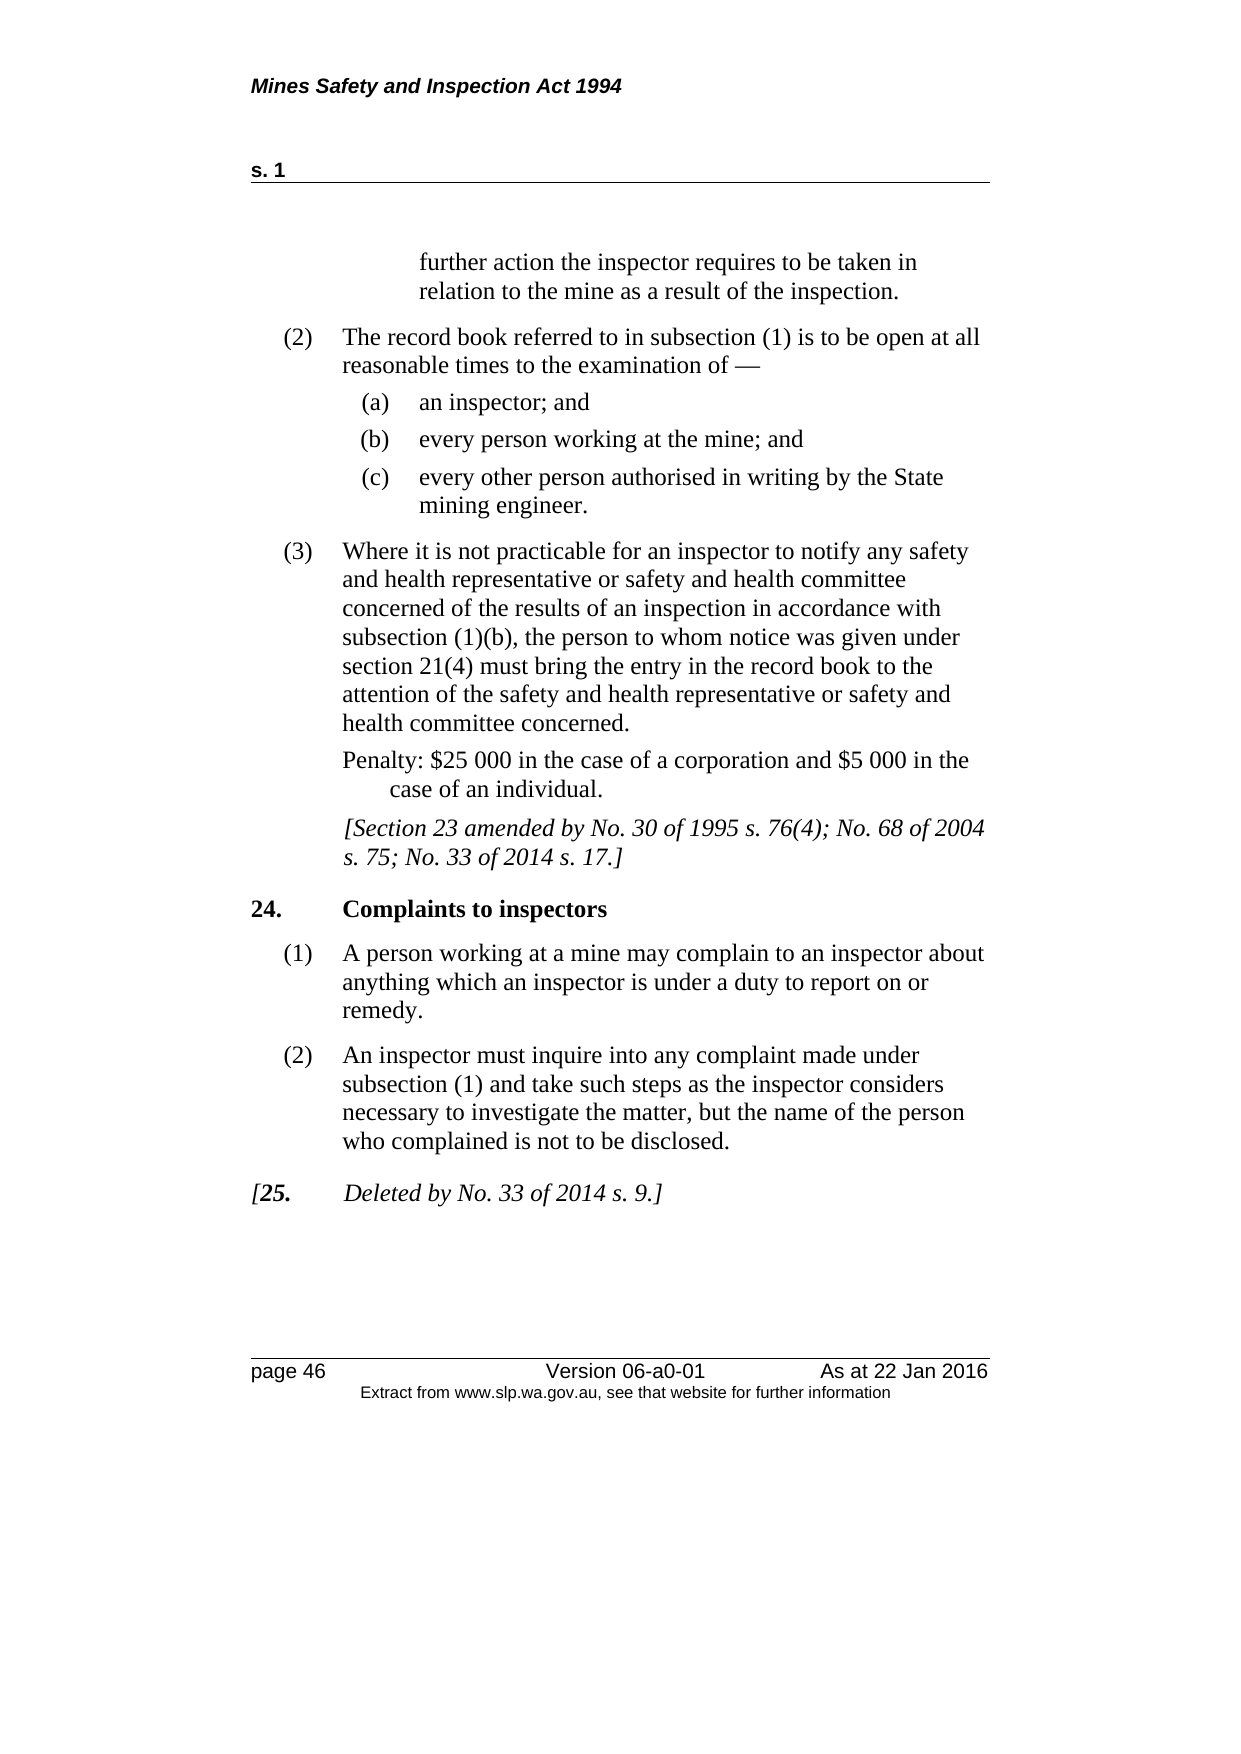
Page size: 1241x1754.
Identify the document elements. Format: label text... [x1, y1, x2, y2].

text (c) every other person authorised in writing by the State mining engineer. [251, 462, 990, 519]
text (3) Where it is not practicable for an inspector to notify any safety and health representative or safety and health committee concerned of the results of an inspection in accordance with subsection (1)(b), the person to whom notice was given under section 21(4) must bring the entry in the record book to the attention of the safety and health representative or safety and health committee concerned. [251, 536, 990, 737]
text [Section 23 amended by No. 30 of 1995 s. 76(4); No. 68 of 2004 s. 75; No. 33 of 2014 s. 17.] [251, 813, 990, 871]
text (2) The record book referred to in subsection (1) is to be open at all reasonable times to the examination of — [251, 322, 990, 379]
text [25. Deleted by No. 33 of 2014 s. 9.] [251, 1178, 990, 1207]
text (a) an inspector; and [251, 387, 990, 416]
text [251, 247, 990, 305]
text (2) An inspector must inquire into any complaint made under subsection (1) and take such steps as the inspector considers necessary to investigate the matter, but the name of the person who complained is not to be disclosed. [251, 1040, 990, 1155]
text (1) A person working at a mine may complain to an inspector about anything which an inspector is under a duty to report on or remedy. [251, 938, 990, 1024]
text (b) every person working at the mine; and [251, 424, 990, 453]
subtitle 24. Complaints to inspectors [251, 894, 990, 922]
text Penalty: $25 000 in the case of a corporation and $5 000 in the case of an individual. [251, 745, 990, 803]
